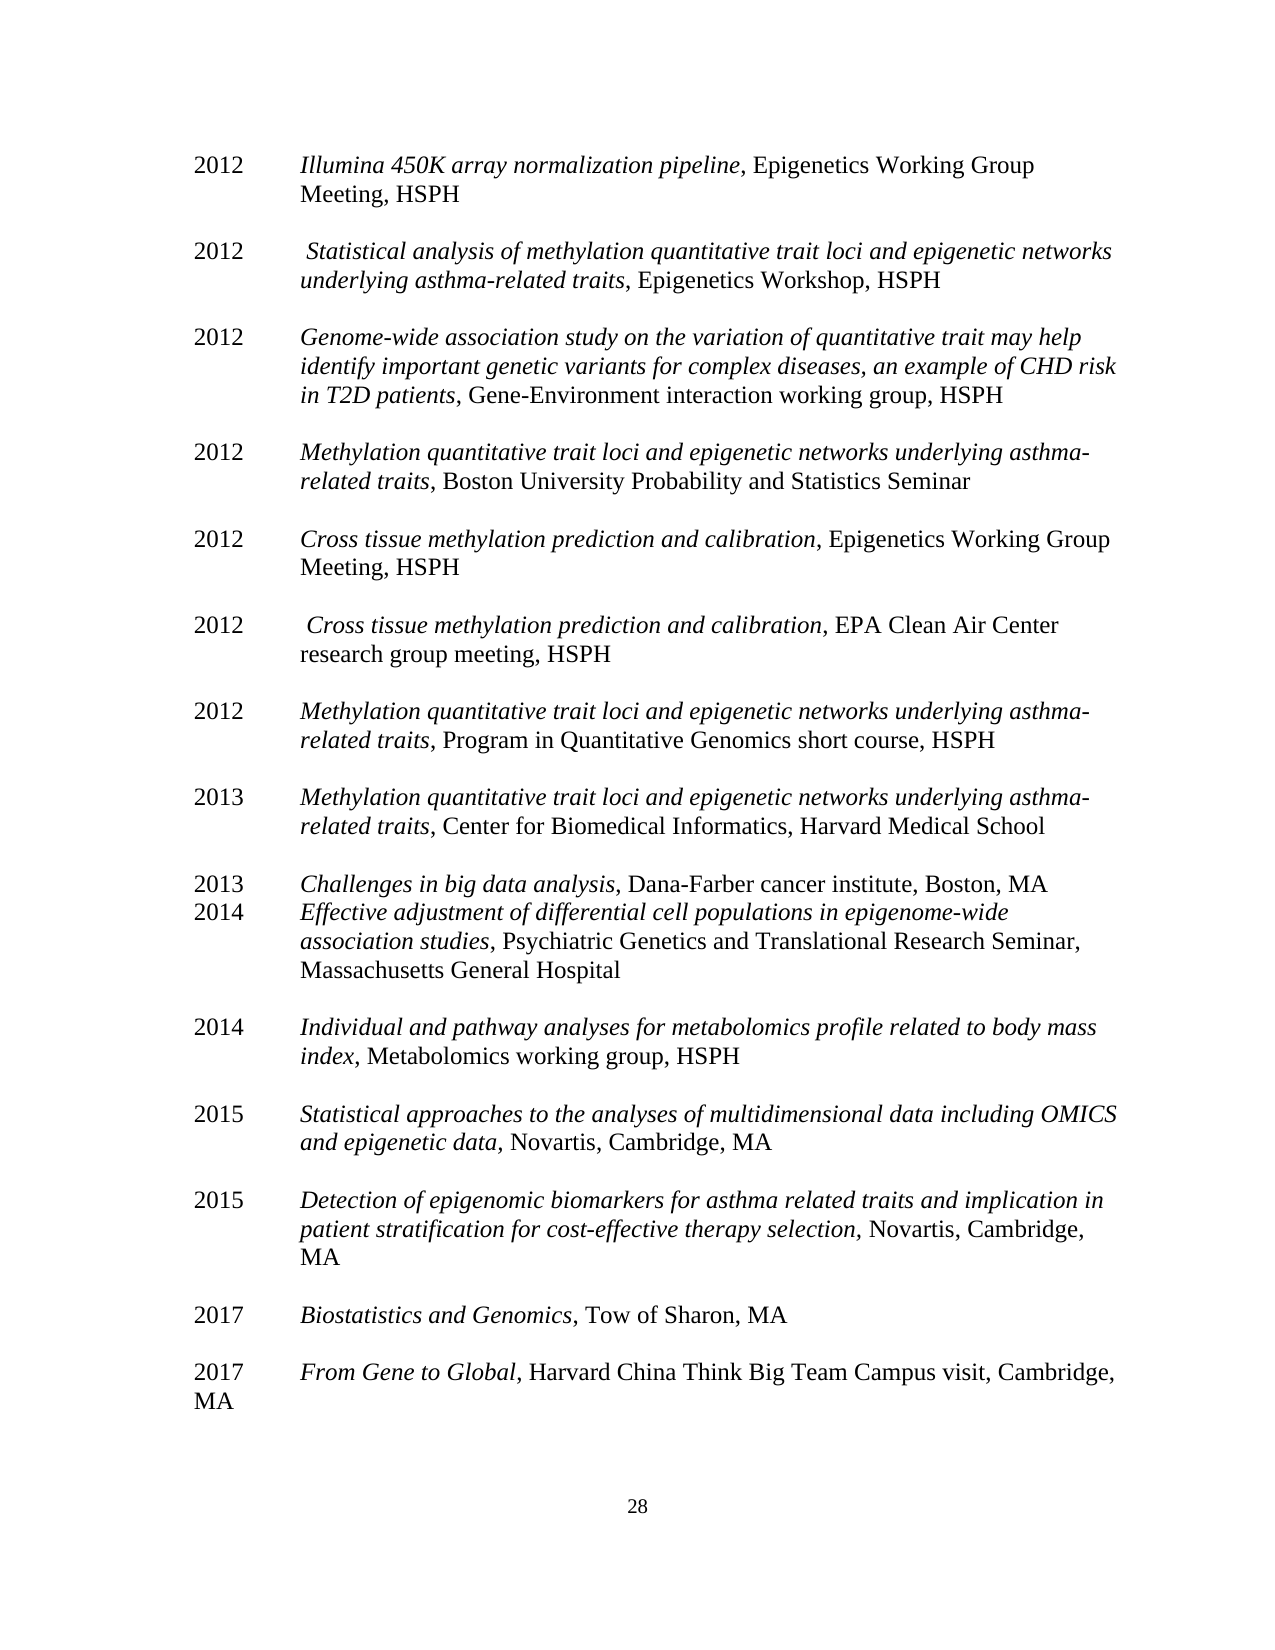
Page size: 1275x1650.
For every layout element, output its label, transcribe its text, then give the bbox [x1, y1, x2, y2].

text 2012 Illumina 450K array normalization pipeline, Epigenetics Working Group Meeting, HSPH [194, 150, 1125, 207]
text 2014 Individual and pathway analyses for metabolomics profile related to body mass index, Metabolomics working group, HSPH [194, 1012, 1125, 1070]
text 2015 Detection of epigenomic biomarkers for asthma related traits and implication in patient stratification for cost-effective therapy selection, Novartis, Cambridge, MA [194, 1185, 1125, 1271]
text 2012 Cross tissue methylation prediction and calibration, Epigenetics Working Group Meeting, HSPH [194, 524, 1125, 581]
text 2012 Methylation quantitative trait loci and epigenetic networks underlying asthma-related traits, Boston University Probability and Statistics Seminar [194, 437, 1125, 495]
text 2012 Cross tissue methylation prediction and calibration, EPA Clean Air Center research group meeting, HSPH [194, 610, 1125, 667]
text 2017 Biostatistics and Genomics, Tow of Sharon, MA [194, 1300, 1125, 1329]
text 2017 From Gene to Global, Harvard China Think Big Team Campus visit, Cambridge, MA [194, 1357, 1125, 1415]
text 2014 Effective adjustment of differential cell populations in epigenome-wide association studies, Psychiatric Genetics and Translational Research Seminar, Massachusetts General Hospital [194, 897, 1125, 984]
text 2015 Statistical approaches to the analyses of multidimensional data including OMICS and epigenetic data, Novartis, Cambridge, MA [194, 1099, 1125, 1156]
text 2013 Challenges in big data analysis, Dana-Farber cancer institute, Boston, MA [194, 869, 1125, 897]
text 2012 Genome-wide association study on the variation of quantitative trait may help identify important genetic variants for complex diseases, an example of CHD risk in T2D patients, Gene-Environment interaction working group, HSPH [194, 322, 1125, 409]
text 2012 Statistical analysis of methylation quantitative trait loci and epigenetic networks underlying asthma-related traits, Epigenetics Workshop, HSPH [194, 236, 1125, 294]
text 2012 Methylation quantitative trait loci and epigenetic networks underlying asthma-related traits, Program in Quantitative Genomics short course, HSPH [194, 696, 1125, 754]
text 2013 Methylation quantitative trait loci and epigenetic networks underlying asthma-related traits, Center for Biomedical Informatics, Harvard Medical School [194, 782, 1125, 840]
